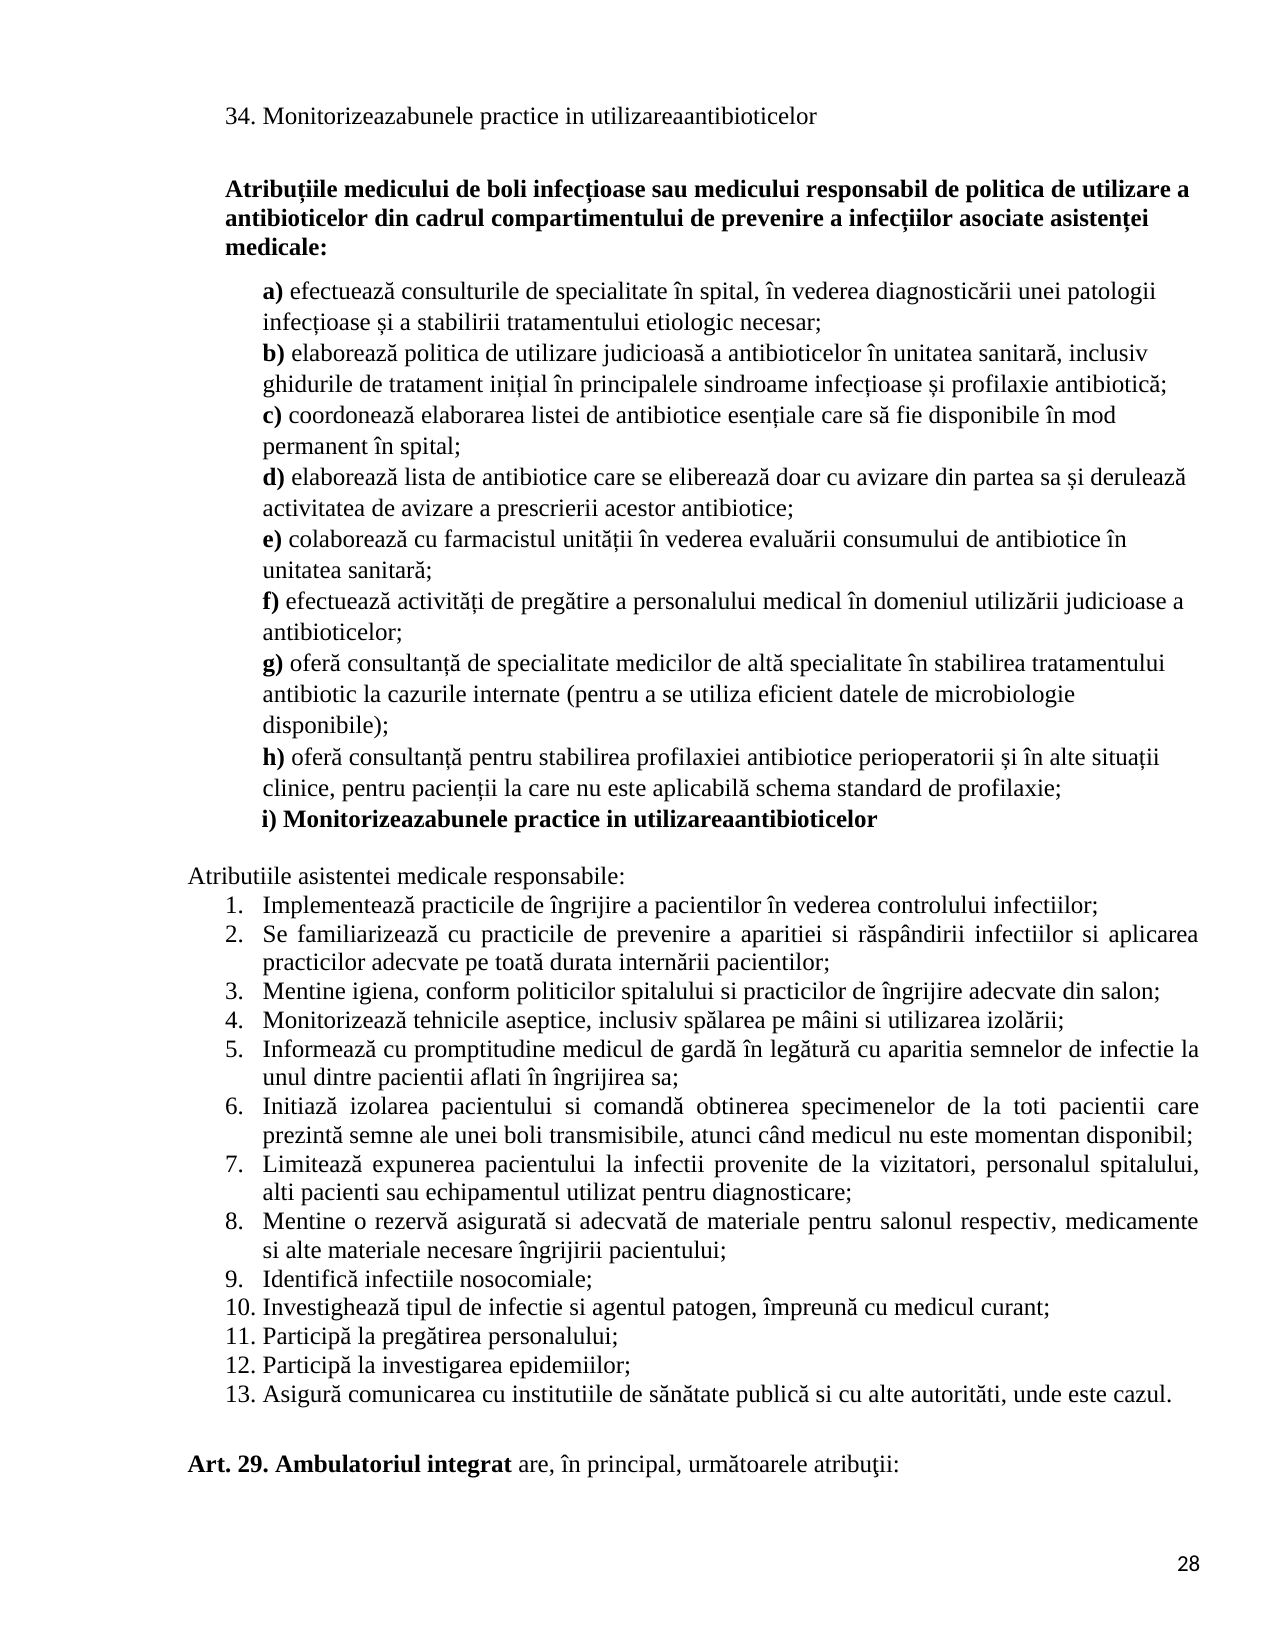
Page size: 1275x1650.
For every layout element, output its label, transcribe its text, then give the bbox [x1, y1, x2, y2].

list Participă la investigarea epidemiilor; [225, 1350, 1200, 1379]
list Initiază izolarea pacientului si comandă obtinerea specimenelor de la toti pacientii care prezintă semne ale unei boli transmisibile, atunci când medicul nu este momentan disponibil; [225, 1091, 1200, 1149]
list Monitorizează tehnicile aseptice, inclusiv spălarea pe mâini si utilizarea izolării; [225, 1005, 1200, 1034]
list Monitorizeazabunele practice in utilizareaantibioticelor [225, 101, 1200, 130]
text g) oferă consultanță de specialitate medicilor de altă specialitate în stabilirea tratamentului antibiotic la cazurile internate (pentru a se utiliza eficient datele de microbiologie disponibile); [262, 648, 1200, 739]
text Atribuțiile medicului de boli infecțioase sau medicului responsabil de politica de utilizare a antibioticelor din cadrul compartimentului de prevenire a infecțiilor asociate asistenței medicale: [225, 174, 1200, 260]
text e) colaborează cu farmacistul unității în vederea evaluării consumului de antibiotice în unitatea sanitară; [262, 524, 1200, 584]
text b) elaborează politica de utilizare judicioasă a antibioticelor în unitatea sanitară, inclusiv ghidurile de tratament inițial în principalele sindroame infecțioase și profilaxie antibiotică; [262, 338, 1200, 398]
list Investighează tipul de infectie si agentul patogen, împreună cu medicul curant; [225, 1292, 1200, 1321]
list Limitează expunerea pacientului la infectii provenite de la vizitatori, personalul spitalului, alti pacienti sau echipamentul utilizat pentru diagnosticare; [225, 1149, 1200, 1206]
list Asigură comunicarea cu institutiile de sănătate publică si cu alte autorităti, unde este cazul. [225, 1379, 1200, 1407]
list Informează cu promptitudine medicul de gardă în legătură cu aparitia semnelor de infectie la unul dintre pacientii aflati în îngrijirea sa; [225, 1034, 1200, 1091]
list Implementează practicile de îngrijire a pacientilor în vederea controlului infectiilor; [225, 890, 1200, 919]
text Atributiile asistentei medicale responsabile: [187, 861, 1200, 890]
list Mentine o rezervă asigurată si adecvată de materiale pentru salonul respectiv, medicamente si alte materiale necesare îngrijirii pacientului; [225, 1206, 1200, 1264]
list Participă la pregătirea personalului; [225, 1321, 1200, 1350]
text d) elaborează lista de antibiotice care se eliberează doar cu avizare din partea sa și derulează activitatea de avizare a prescrierii acestor antibiotice; [262, 462, 1200, 522]
text i) Monitorizeazabunele practice in utilizareaantibioticelor [261, 804, 1200, 832]
list Identifică infectiile nosocomiale; [225, 1264, 1200, 1292]
text Art. 29. Ambulatoriul integrat are, în principal, următoarele atribuţii: [187, 1449, 1200, 1477]
text a) efectuează consulturile de specialitate în spital, în vederea diagnosticării unei patologii infecțioase și a stabilirii tratamentului etiologic necesar; [262, 276, 1200, 336]
text h) oferă consultanță pentru stabilirea profilaxiei antibiotice perioperatorii și în alte situații clinice, pentru pacienții la care nu este aplicabilă schema standard de profilaxie; [262, 742, 1200, 801]
list Se familiarizează cu practicile de prevenire a aparitiei si răspândirii infectiilor si aplicarea practicilor adecvate pe toată durata internării pacientilor; [225, 919, 1200, 976]
list Mentine igiena, conform politicilor spitalului si practicilor de îngrijire adecvate din salon; [225, 976, 1200, 1005]
text c) coordonează elaborarea listei de antibiotice esențiale care să fie disponibile în mod permanent în spital; [262, 400, 1200, 460]
text f) efectuează activități de pregătire a personalului medical în domeniul utilizării judicioase a antibioticelor; [262, 586, 1200, 646]
